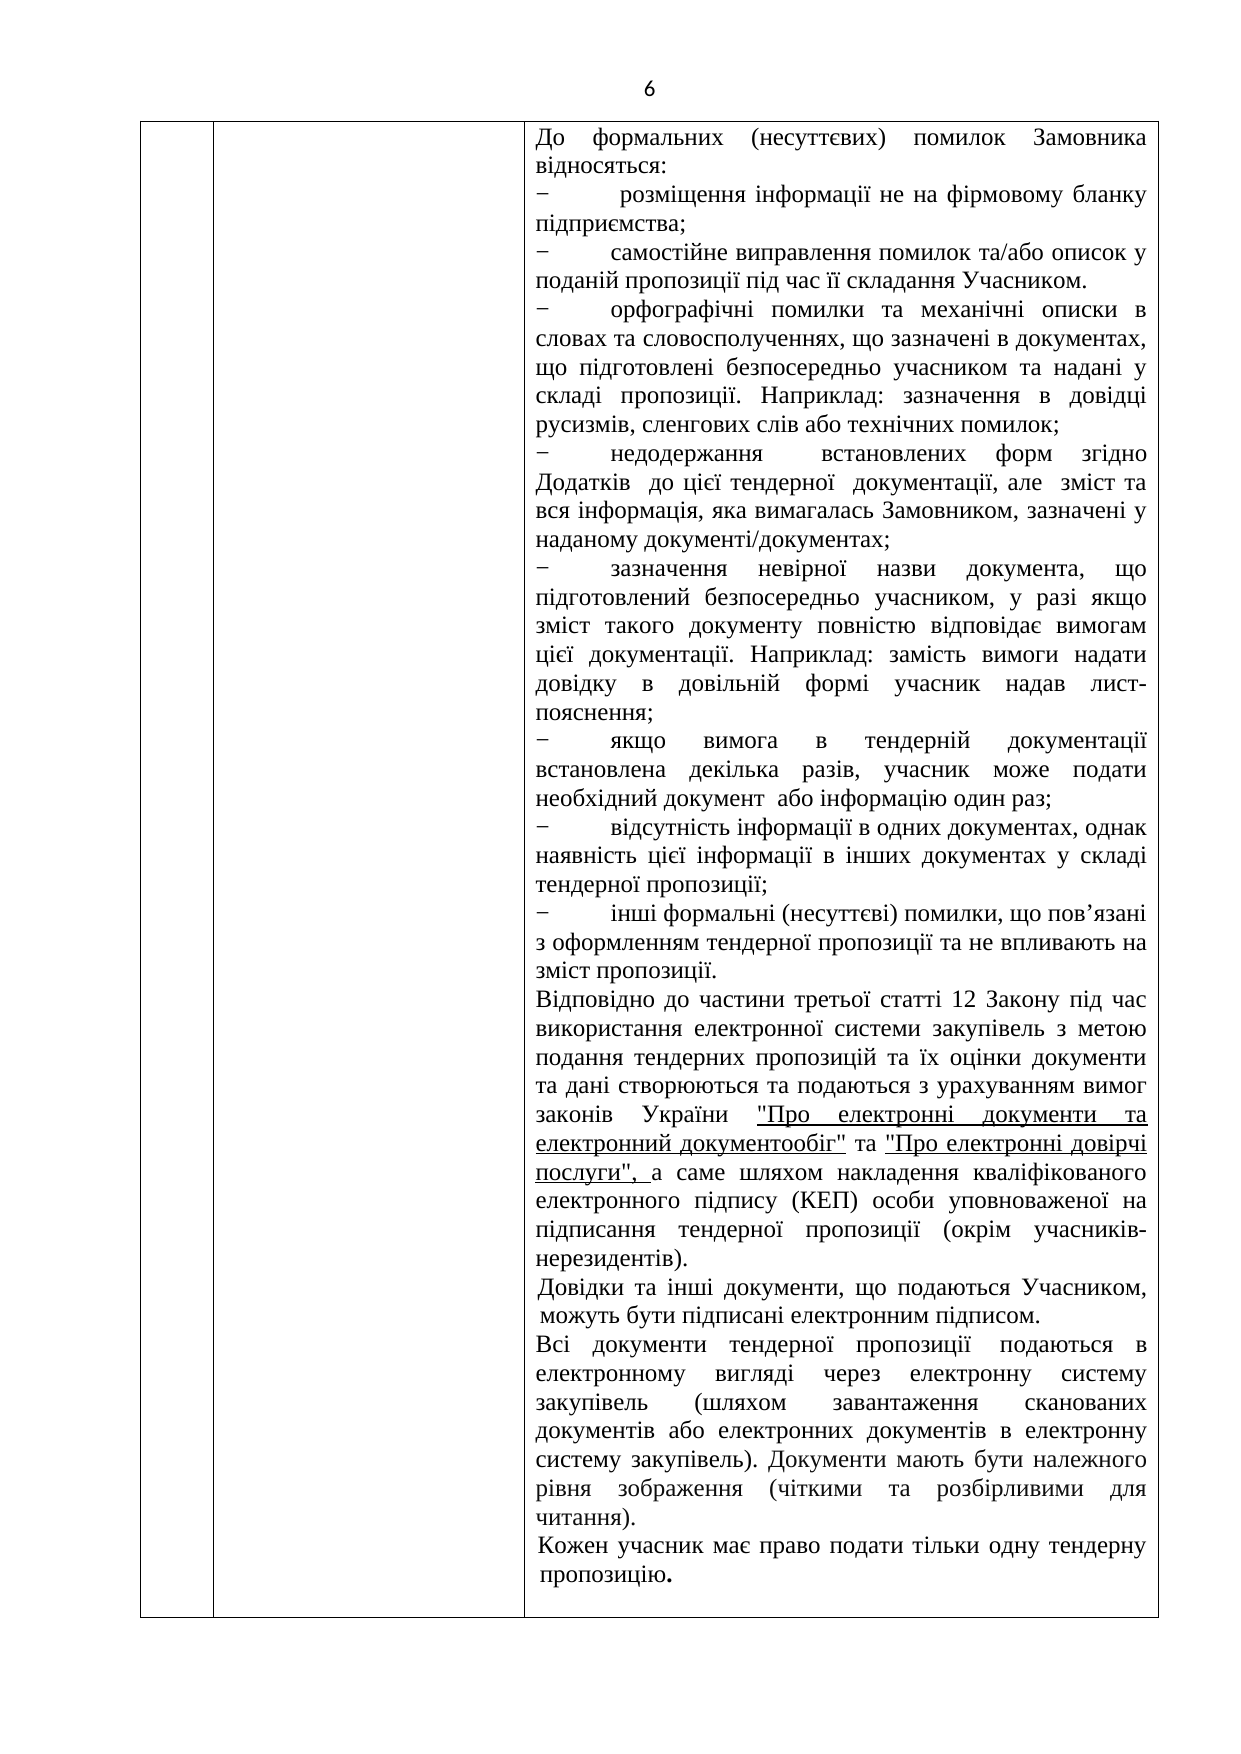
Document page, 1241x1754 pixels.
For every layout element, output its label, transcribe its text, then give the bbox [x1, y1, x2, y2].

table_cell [214, 122, 524, 1617]
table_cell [525, 122, 1158, 1617]
table_cell 1 [141, 122, 213, 1617]
